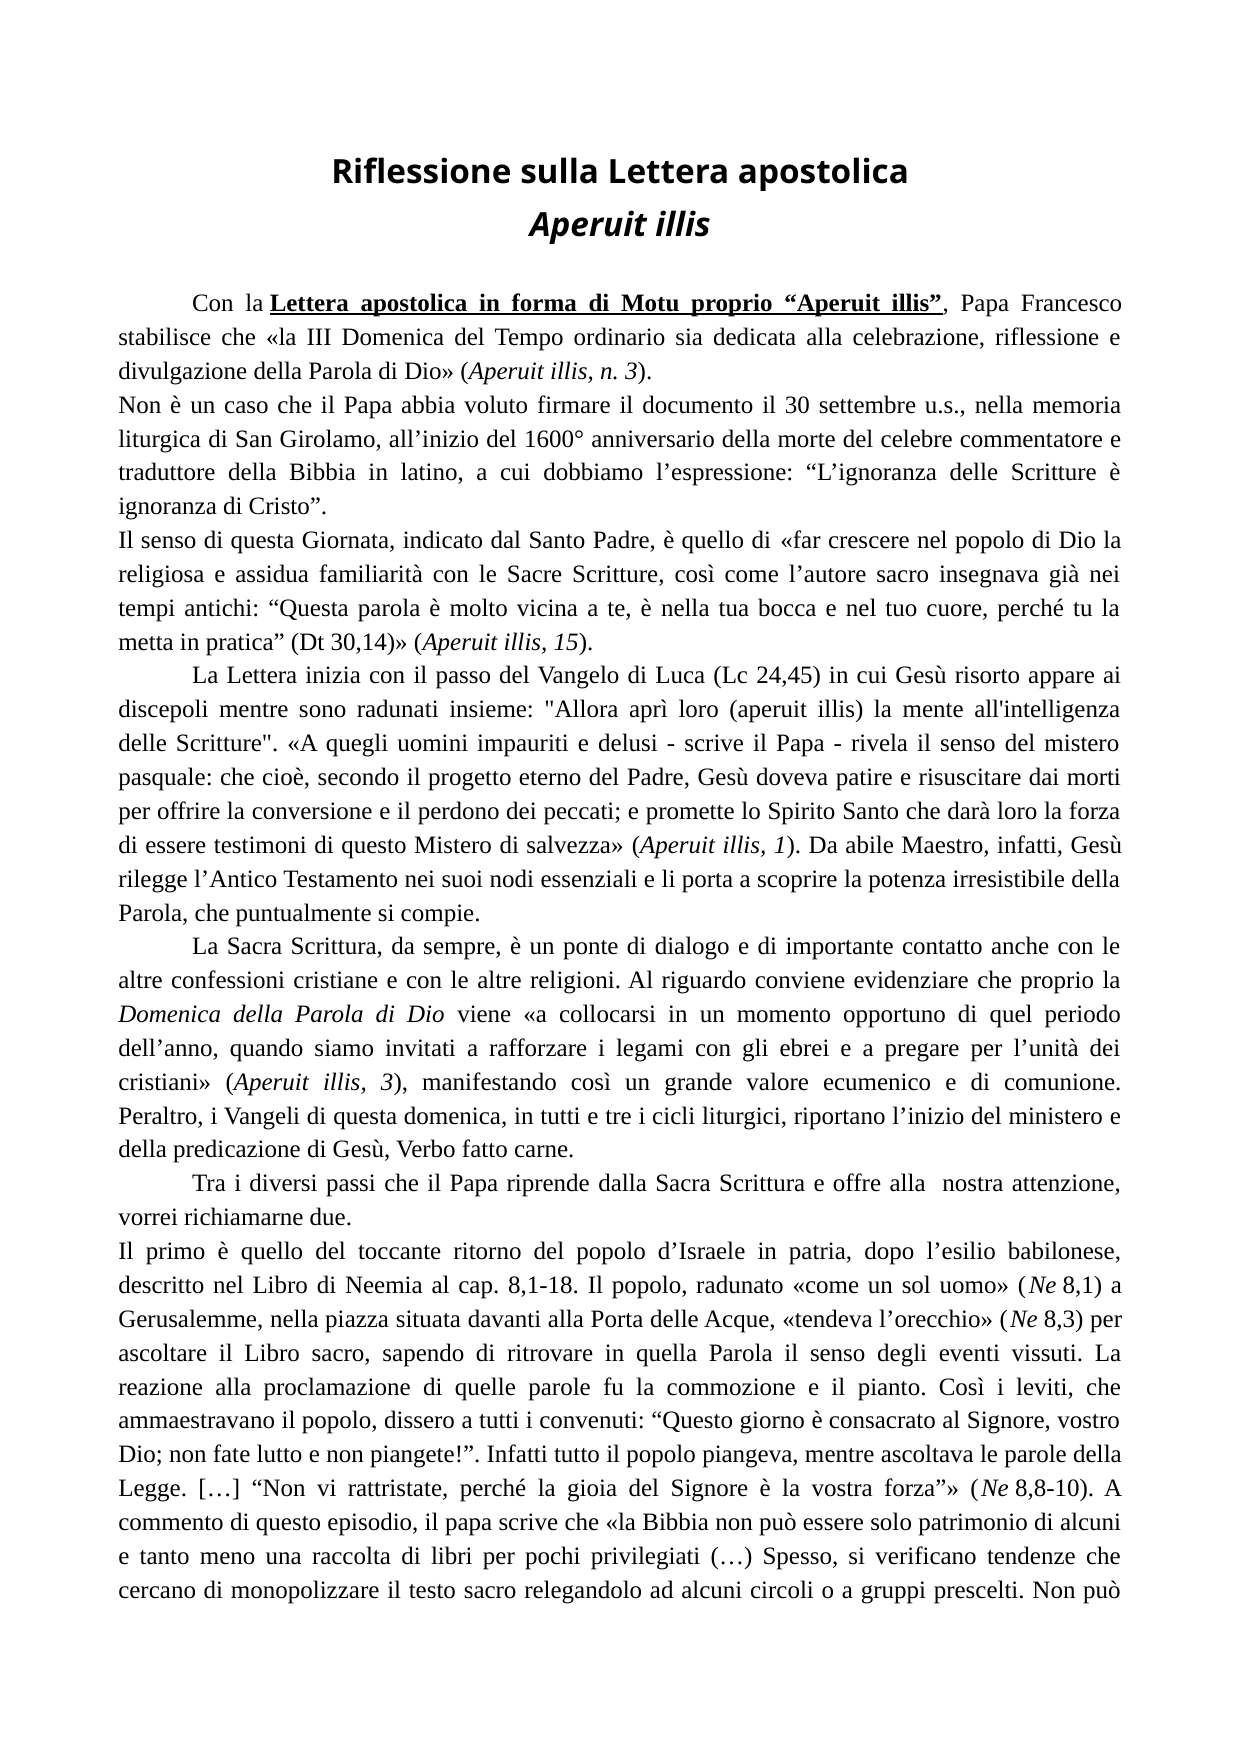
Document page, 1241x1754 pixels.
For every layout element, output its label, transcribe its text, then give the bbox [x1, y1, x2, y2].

text Con la Lettera apostolica in forma di Motu proprio “Aperuit illis”, Papa Francesco stabilisce che «la III Domenica del Tempo ordinario sia dedicata alla celebrazione, riflessione e divulgazione della Parola di Dio» (Aperuit illis, n. 3). [118, 288, 1122, 385]
text La Lettera inizia con il passo del Vangelo di Luca (Lc 24,45) in cui Gesù risorto appare ai discepoli mentre sono radunati insieme: "Allora aprì loro (aperuit illis) la mente all'intelligenza delle Scritture". «A quegli uomini impauriti e delusi - scrive il Papa - rivela il senso del mistero pasquale: che cioè, secondo il progetto eterno del Padre, Gesù doveva patire e risuscitare dai morti per offrire la conversione e il perdono dei peccati; e promette lo Spirito Santo che darà loro la forza di essere testimoni di questo Mistero di salvezza» (Aperuit illis, 1). Da abile Maestro, infatti, Gesù rilegge l’Antico Testamento nei suoi nodi essenziali e li porta a scoprire la potenza irresistibile della Parola, che puntualmente si compie. [118, 661, 1122, 926]
text Aperuit illis [118, 201, 1122, 247]
text Riflessione sulla Lettera apostolica [118, 148, 1122, 193]
text La Sacra Scrittura, da sempre, è un ponte di dialogo e di importante contatto anche con le altre confessioni cristiane e con le altre religioni. Al riguardo conviene evidenziare che proprio la Domenica della Parola di Dio viene «a collocarsi in un momento opportuno di quel periodo dell’anno, quando siamo invitati a rafforzare i legami con gli ebrei e a pregare per l’unità dei cristiani» (Aperuit illis, 3), manifestando così un grande valore ecumenico e di comunione. Peraltro, i Vangeli di questa domenica, in tutti e tre i cicli liturgici, riportano l’inizio del ministero e della predicazione di Gesù, Verbo fatto carne. [118, 931, 1122, 1163]
text Non è un caso che il Papa abbia voluto firmare il documento il 30 settembre u.s., nella memoria liturgica di San Girolamo, all’inizio del 1600° anniversario della morte del celebre commentatore e traduttore della Bibbia in latino, a cui dobbiamo l’espressione: “L’ignoranza delle Scritture è ignoranza di Cristo”. [118, 390, 1122, 520]
text Tra i diversi passi che il Papa riprende dalla Sacra Scrittura e offre alla nostra attenzione, vorrei richiamarne due. [118, 1168, 1122, 1231]
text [118, 1236, 1122, 1603]
text Il senso di questa Giornata, indicato dal Santo Padre, è quello di «far crescere nel popolo di Dio la religiosa e assidua familiarità con le Sacre Scritture, così come l’autore sacro insegnava già nei tempi antichi: “Questa parola è molto vicina a te, è nella tua bocca e nel tuo cuore, perché tu la metta in pratica” (Dt 30,14)» (Aperuit illis, 15). [118, 525, 1122, 656]
